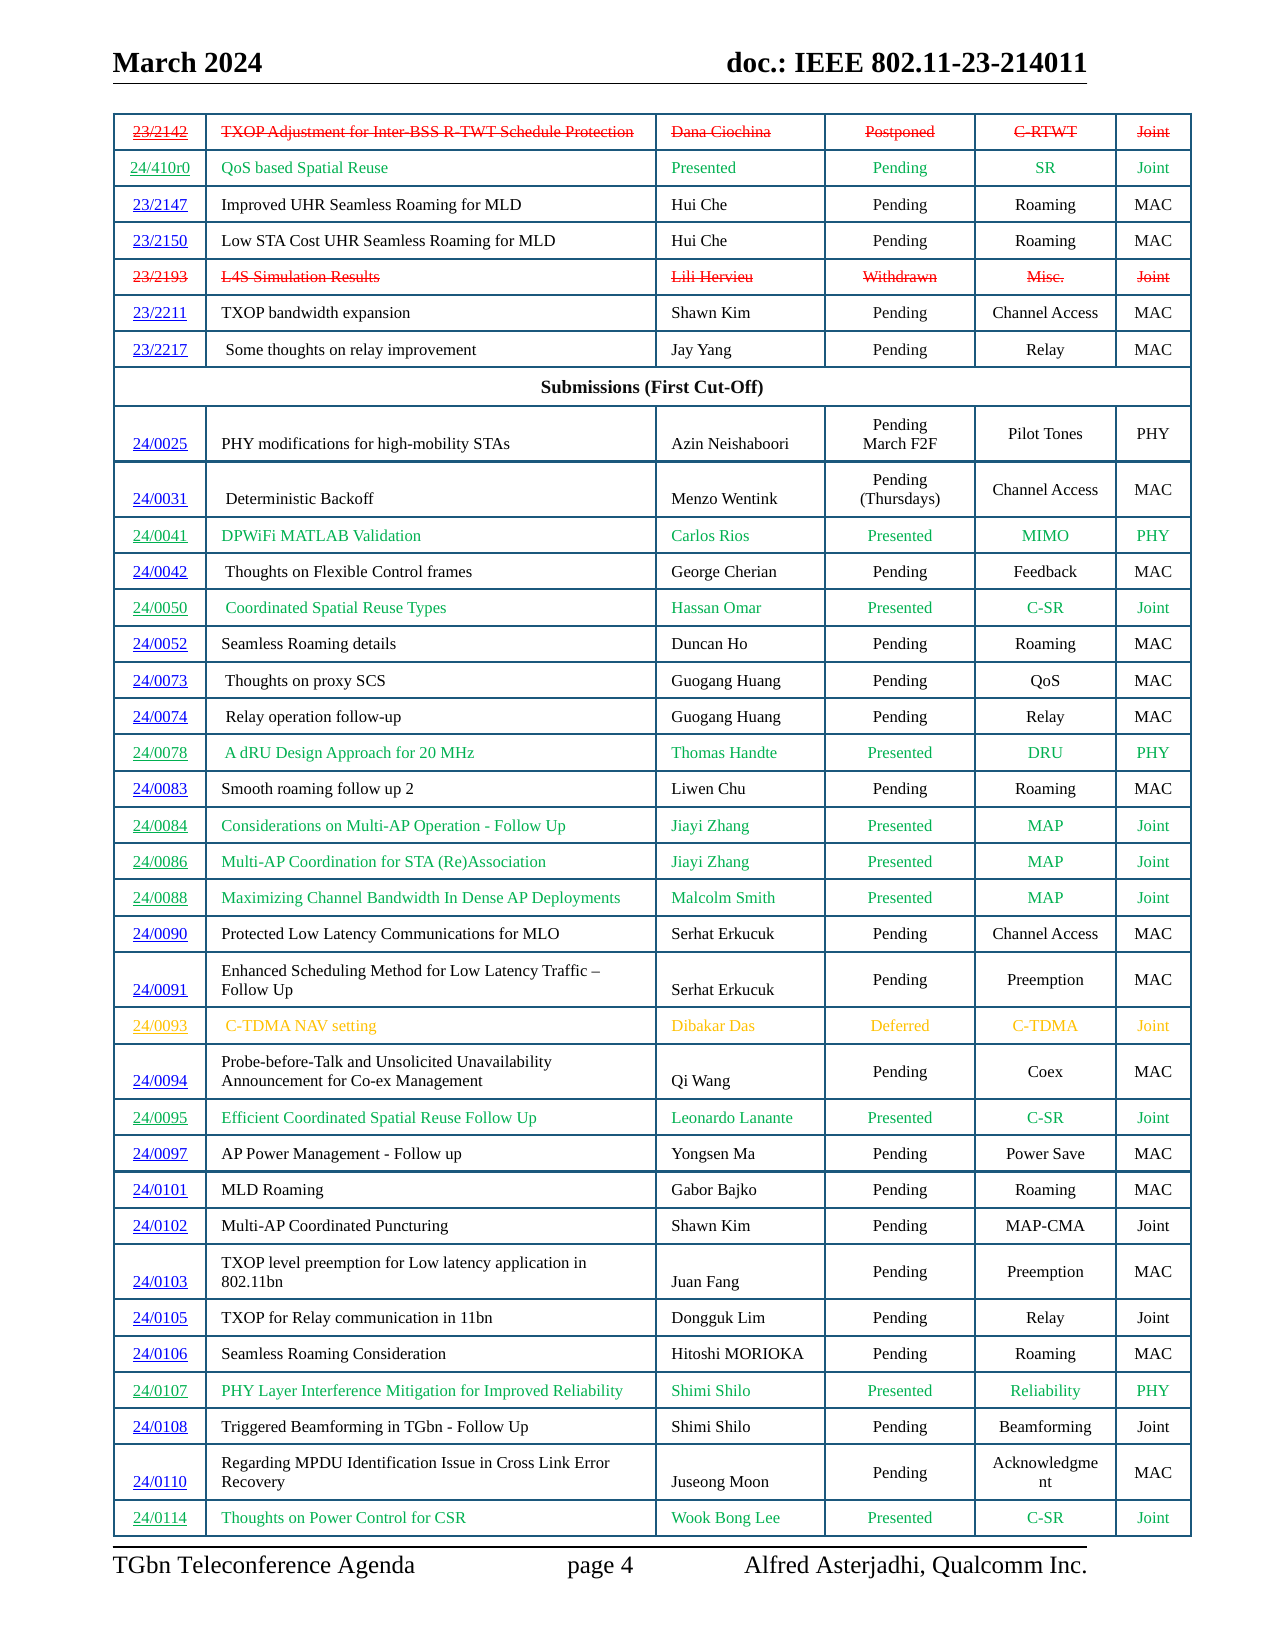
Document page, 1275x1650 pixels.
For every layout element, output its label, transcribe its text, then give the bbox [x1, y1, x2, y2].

table_cell Pending [826, 1209, 974, 1243]
table_cell Roaming [976, 772, 1115, 806]
table_cell 24/0110 [115, 1445, 205, 1499]
table_cell Joint [1117, 1209, 1190, 1243]
table_cell 24/0091 [115, 953, 205, 1006]
table_cell Joint [1117, 844, 1190, 878]
table_cell Pending [826, 699, 974, 733]
table_cell 24/0094 [115, 1045, 205, 1098]
table_cell TXOP level preemption for Low latency application in 802.11bn [207, 1245, 655, 1298]
table_cell 24/0107 [115, 1373, 205, 1407]
table_cell Feedback [976, 554, 1115, 588]
table_cell Protected Low Latency Communications for MLO [207, 917, 655, 951]
table_cell Guogang Huang [657, 663, 824, 697]
table_cell C-SR [976, 1100, 1115, 1134]
table_cell Shimi Shilo [657, 1373, 824, 1407]
table_cell Joint [1117, 151, 1190, 185]
table_cell 24/0105 [115, 1300, 205, 1334]
table_cell 24/0050 [115, 590, 205, 624]
table_cell Hitoshi MORIOKA [657, 1337, 824, 1371]
table_cell Menzo Wentink [657, 463, 824, 516]
table_cell Dibakar Das [657, 1008, 824, 1042]
table_cell 24/0088 [115, 880, 205, 914]
table_cell Roaming [976, 1337, 1115, 1371]
table_cell Pending [826, 151, 974, 185]
table_cell 24/0041 [115, 518, 205, 552]
table_cell Jiayi Zhang [657, 808, 824, 842]
table_cell Joint [1117, 1100, 1190, 1134]
table_cell PHY modifications for high-mobility STAs [207, 407, 655, 460]
table_cell Qi Wang [657, 1045, 824, 1098]
table_cell Enhanced Scheduling Method for Low Latency Traffic – Follow Up [207, 953, 655, 1006]
table_cell Hui Che [657, 187, 824, 221]
table_cell 24/0078 [115, 735, 205, 769]
table_cell Misc. [976, 260, 1115, 294]
table_cell 24/0095 [115, 1100, 205, 1134]
table_cell MAC [1117, 772, 1190, 806]
table_cell Deterministic Backoff [207, 463, 655, 516]
table_cell Pending [826, 1337, 974, 1371]
table_cell Joint [1117, 1300, 1190, 1334]
table_cell 24/0097 [115, 1136, 205, 1170]
table_cell Withdrawn [826, 260, 974, 294]
table_cell MAP [976, 880, 1115, 914]
table_cell MAC [1117, 296, 1190, 330]
table_cell Pending [826, 627, 974, 661]
table_cell Shimi Shilo [657, 1409, 824, 1443]
table_cell 24/0052 [115, 627, 205, 661]
table_cell 23/2142 [115, 115, 205, 149]
table_cell Seamless Roaming Consideration [207, 1337, 655, 1371]
table_cell Serhat Erkucuk [657, 917, 824, 951]
table_cell MAC [1117, 1337, 1190, 1371]
table_cell QoS based Spatial Reuse [207, 151, 655, 185]
table_cell 24/0114 [115, 1501, 205, 1535]
table_cell Joint [1117, 808, 1190, 842]
table_cell PHY [1117, 518, 1190, 552]
table_cell Regarding MPDU Identification Issue in Cross Link Error Recovery [207, 1445, 655, 1499]
table_cell Relay [976, 332, 1115, 366]
table_cell QoS [976, 663, 1115, 697]
table_cell Pending [826, 1173, 974, 1207]
table_cell Joint [1117, 1501, 1190, 1535]
table_cell Pending [826, 223, 974, 257]
table_cell 24/410r0 [115, 151, 205, 185]
table_cell MAC [1117, 223, 1190, 257]
table_cell Presented [826, 590, 974, 624]
table_cell Roaming [976, 187, 1115, 221]
table_cell 23/2193 [115, 260, 205, 294]
table_cell Shawn Kim [657, 1209, 824, 1243]
table_cell Roaming [976, 1173, 1115, 1207]
table_cell Reliability [976, 1373, 1115, 1407]
table_cell 24/0042 [115, 554, 205, 588]
table_cell Channel Access [976, 463, 1115, 516]
table_cell Pilot Tones [976, 407, 1115, 460]
table_cell Pending [826, 296, 974, 330]
table_cell MAC [1117, 1136, 1190, 1170]
table_cell Yongsen Ma [657, 1136, 824, 1170]
table_cell MAC [1117, 627, 1190, 661]
table_cell C-SR [976, 590, 1115, 624]
table_cell 24/0090 [115, 917, 205, 951]
table_cell MAC [1117, 1173, 1190, 1207]
table_cell Efficient Coordinated Spatial Reuse Follow Up [207, 1100, 655, 1134]
table_cell MAC [1117, 1445, 1190, 1499]
table_cell Channel Access [976, 917, 1115, 951]
table_cell Wook Bong Lee [657, 1501, 824, 1535]
table_cell Serhat Erkucuk [657, 953, 824, 1006]
table_cell Joint [1117, 115, 1190, 149]
table_cell Pending [826, 1136, 974, 1170]
table_cell Pending [826, 663, 974, 697]
table_cell 23/2211 [115, 296, 205, 330]
table_cell MLD Roaming [207, 1173, 655, 1207]
table_cell 24/0031 [115, 463, 205, 516]
table_cell Preemption [976, 953, 1115, 1006]
table_cell Presented [657, 151, 824, 185]
table_cell SR [976, 151, 1115, 185]
table_cell Malcolm Smith [657, 880, 824, 914]
table_cell Dana Ciochina [657, 115, 824, 149]
table_cell MAC [1117, 332, 1190, 366]
table_cell PHY [1117, 1373, 1190, 1407]
table_cell 24/0083 [115, 772, 205, 806]
table_cell Probe-before-Talk and Unsolicited Unavailability Announcement for Co-ex Management [207, 1045, 655, 1098]
table_cell A dRU Design Approach for 20 MHz [207, 735, 655, 769]
table_cell Hui Che [657, 223, 824, 257]
table_cell Presented [826, 844, 974, 878]
table_cell Pending [826, 1245, 974, 1298]
table_cell Pending [826, 772, 974, 806]
table_cell Liwen Chu [657, 772, 824, 806]
table_cell 24/0102 [115, 1209, 205, 1243]
table_cell Joint [1117, 590, 1190, 624]
table_cell MAC [1117, 1245, 1190, 1298]
table_cell MAC [1117, 663, 1190, 697]
table_cell Seamless Roaming details [207, 627, 655, 661]
table_cell 24/0093 [115, 1008, 205, 1042]
table_cell Relay [976, 1300, 1115, 1334]
table_cell Low STA Cost UHR Seamless Roaming for MLD [207, 223, 655, 257]
table_cell 23/2147 [115, 187, 205, 221]
table_cell Maximizing Channel Bandwidth In Dense AP Deployments [207, 880, 655, 914]
table_cell Joint [1117, 1008, 1190, 1042]
table_cell Deferred [826, 1008, 974, 1042]
table_cell MAC [1117, 463, 1190, 516]
table_cell Pending [826, 1300, 974, 1334]
table_cell MAC [1117, 187, 1190, 221]
table_cell MAC [1117, 699, 1190, 733]
table_cell 24/0103 [115, 1245, 205, 1298]
table_cell Presented [826, 1373, 974, 1407]
table_cell Relay [976, 699, 1115, 733]
table_cell 24/0025 [115, 407, 205, 460]
table_cell Improved UHR Seamless Roaming for MLD [207, 187, 655, 221]
table_cell 23/2150 [115, 223, 205, 257]
table_cell Leonardo Lanante [657, 1100, 824, 1134]
table_cell 24/0101 [115, 1173, 205, 1207]
table_cell Lili Hervieu [657, 260, 824, 294]
table_cell Joint [1117, 880, 1190, 914]
table_cell Pending [826, 917, 974, 951]
table_cell Juseong Moon [657, 1445, 824, 1499]
table_cell Presented [826, 880, 974, 914]
table_cell PHY [1117, 735, 1190, 769]
table_cell Pending [826, 953, 974, 1006]
table_cell Preemption [976, 1245, 1115, 1298]
table_cell Some thoughts on relay improvement [207, 332, 655, 366]
table_cell MAP-CMA [976, 1209, 1115, 1243]
table_cell Smooth roaming follow up 2 [207, 772, 655, 806]
table_cell 24/0084 [115, 808, 205, 842]
table_cell George Cherian [657, 554, 824, 588]
table_cell PHY [1117, 407, 1190, 460]
table_cell 24/0108 [115, 1409, 205, 1443]
table_cell Presented [826, 1100, 974, 1134]
table_cell Hassan Omar [657, 590, 824, 624]
table_cell Pending (Thursdays) [826, 463, 974, 516]
table_cell Channel Access [976, 296, 1115, 330]
table_cell MAC [1117, 554, 1190, 588]
table_cell Jiayi Zhang [657, 844, 824, 878]
table_cell MIMO [976, 518, 1115, 552]
table_cell Considerations on Multi-AP Operation - Follow Up [207, 808, 655, 842]
table_cell MAC [1117, 917, 1190, 951]
table_cell Carlos Rios [657, 518, 824, 552]
table_cell Presented [826, 735, 974, 769]
table_cell Coex [976, 1045, 1115, 1098]
table_cell AP Power Management - Follow up [207, 1136, 655, 1170]
table_cell Postponed [826, 115, 974, 149]
table_cell Dongguk Lim [657, 1300, 824, 1334]
table_cell MAC [1117, 1045, 1190, 1098]
table_cell PHY Layer Interference Mitigation for Improved Reliability [207, 1373, 655, 1407]
table_cell MAP [976, 844, 1115, 878]
table_cell Multi-AP Coordination for STA (Re)Association [207, 844, 655, 878]
table_cell Joint [1117, 260, 1190, 294]
table_cell C-RTWT [976, 115, 1115, 149]
table_cell DPWiFi MATLAB Validation [207, 518, 655, 552]
table_cell Thoughts on proxy SCS [207, 663, 655, 697]
table_cell Pending [826, 1045, 974, 1098]
table_cell Power Save [976, 1136, 1115, 1170]
table_cell Juan Fang [657, 1245, 824, 1298]
table_cell L4S Simulation Results [207, 260, 655, 294]
table_cell TXOP Adjustment for Inter-BSS R-TWT Schedule Protection [207, 115, 655, 149]
table_cell Jay Yang [657, 332, 824, 366]
table_cell Multi-AP Coordinated Puncturing [207, 1209, 655, 1243]
table_cell MAP [976, 808, 1115, 842]
table_cell Pending [826, 554, 974, 588]
table_cell TXOP bandwidth expansion [207, 296, 655, 330]
table_cell Pending [826, 1409, 974, 1443]
table_cell Presented [826, 808, 974, 842]
table_cell Pending [826, 187, 974, 221]
table_cell Roaming [976, 223, 1115, 257]
table_cell DRU [976, 735, 1115, 769]
table_cell Relay operation follow-up [207, 699, 655, 733]
table_cell Pending [826, 332, 974, 366]
table_cell C-TDMA NAV setting [207, 1008, 655, 1042]
table_cell Presented [826, 1501, 974, 1535]
table_cell Duncan Ho [657, 627, 824, 661]
table_cell Pending March F2F [826, 407, 974, 460]
table_cell Roaming [976, 627, 1115, 661]
table_cell Gabor Bajko [657, 1173, 824, 1207]
table_cell 24/0073 [115, 663, 205, 697]
table_cell Shawn Kim [657, 296, 824, 330]
table_cell 23/2217 [115, 332, 205, 366]
table_cell Triggered Beamforming in TGbn - Follow Up [207, 1409, 655, 1443]
table_cell 24/0086 [115, 844, 205, 878]
table_cell Azin Neishaboori [657, 407, 824, 460]
table_cell Presented [826, 518, 974, 552]
table_cell Thoughts on Flexible Control frames [207, 554, 655, 588]
table_cell 24/0106 [115, 1337, 205, 1371]
table_cell C-TDMA [976, 1008, 1115, 1042]
table_cell Pending [826, 1445, 974, 1499]
table_cell 24/0074 [115, 699, 205, 733]
table_cell TXOP for Relay communication in 11bn [207, 1300, 655, 1334]
table_cell MAC [1117, 953, 1190, 1006]
table_cell C-SR [976, 1501, 1115, 1535]
table_cell Thomas Handte [657, 735, 824, 769]
table_cell Coordinated Spatial Reuse Types [207, 590, 655, 624]
table_cell Thoughts on Power Control for CSR [207, 1501, 655, 1535]
table_cell Guogang Huang [657, 699, 824, 733]
table_cell Joint [1117, 1409, 1190, 1443]
table_cell Beamforming [976, 1409, 1115, 1443]
table_cell Submissions (First Cut-Off) [115, 368, 1190, 405]
table_cell Acknowledgment [976, 1445, 1115, 1499]
